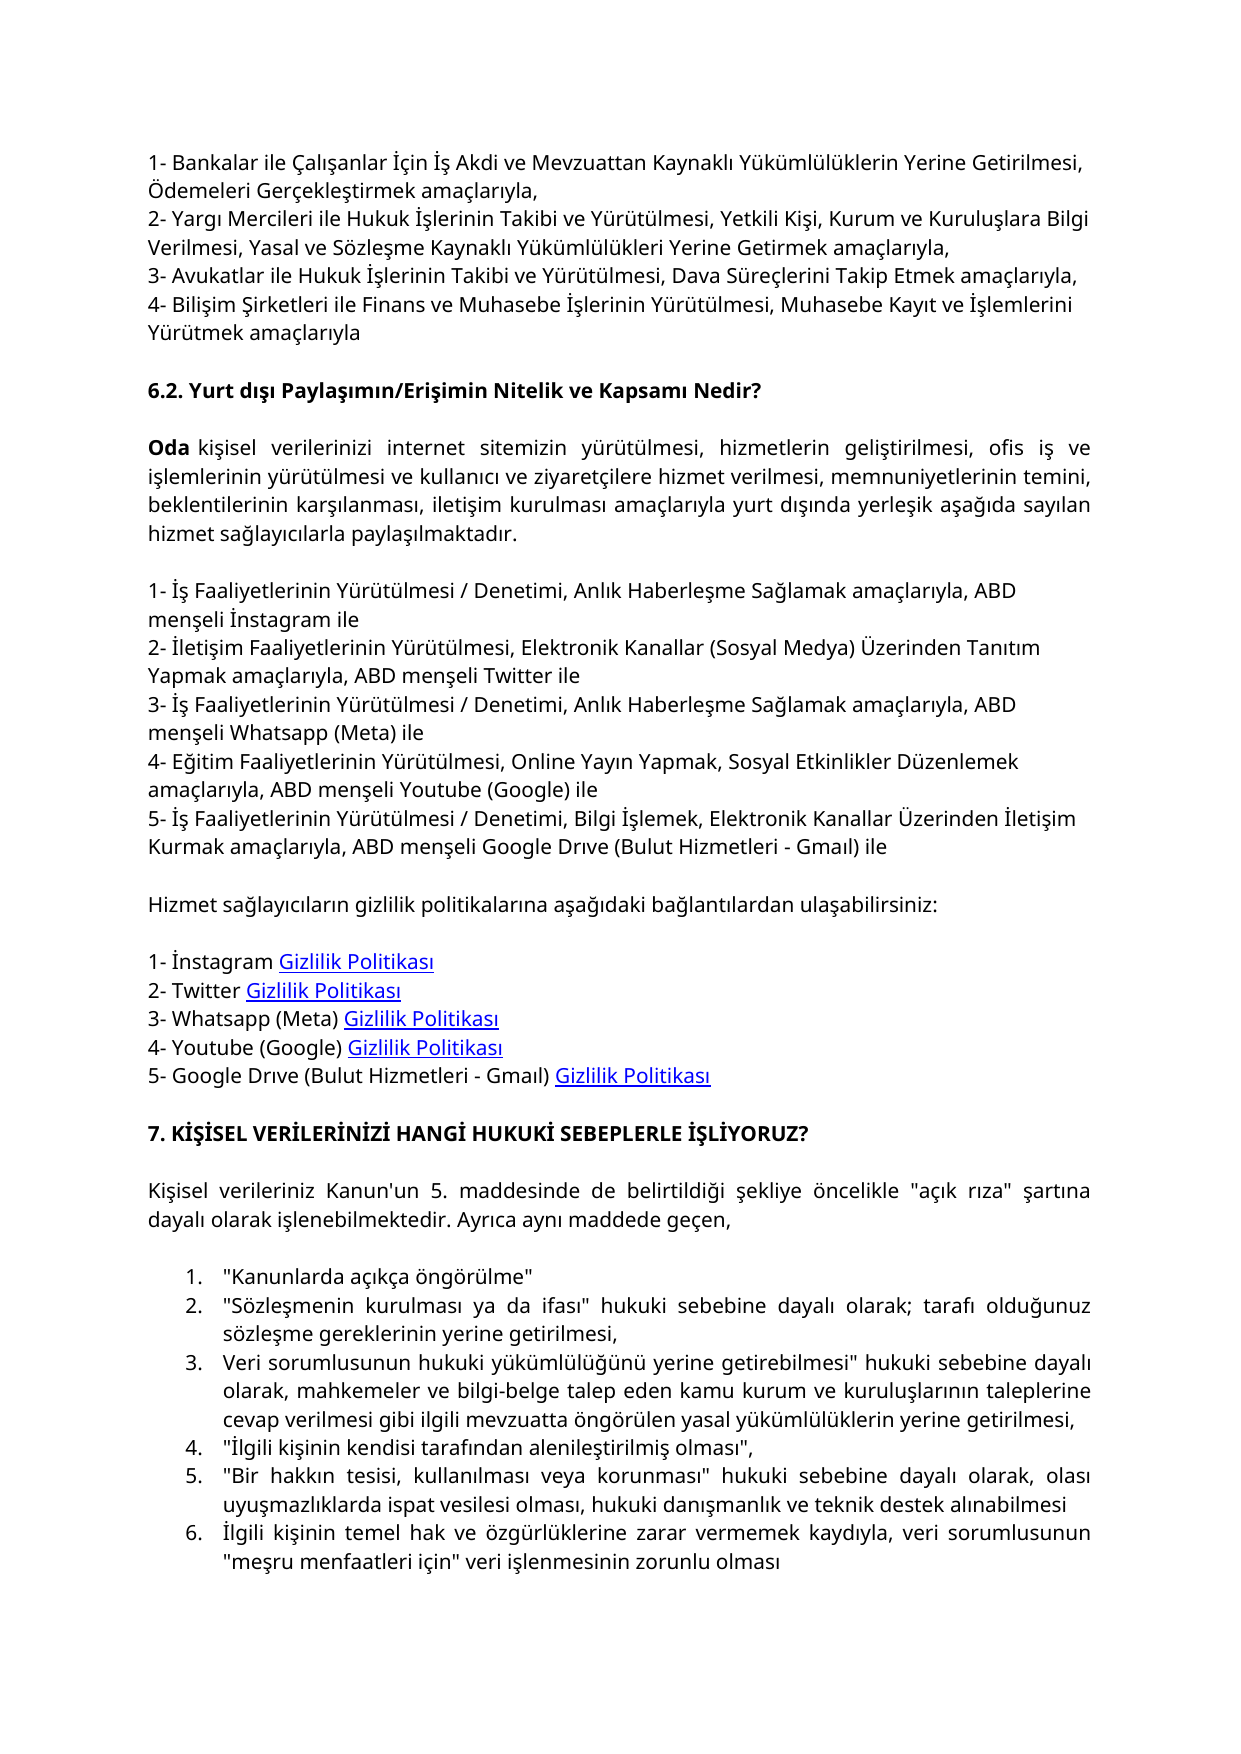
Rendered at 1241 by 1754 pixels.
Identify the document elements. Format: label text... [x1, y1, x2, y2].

list Veri sorumlusunun hukuki yükümlülüğünü yerine getirebilmesi" hukuki sebebine dayalı olarak, mahkemeler ve bilgi-belge talep eden kamu kurum ve kuruluşlarının taleplerine cevap verilmesi gibi ilgili mevzuatta öngörülen yasal yükümlülüklerin yerine getirilmesi, [185, 1348, 1093, 1433]
list "Kanunlarda açıkça öngörülme" [185, 1262, 1093, 1291]
text 1- İnstagram Gizlilik Politikası 2- Twitter Gizlilik Politikası 3- Whatsapp (Meta) Gizlilik Politikası 4- Youtube (Google) Gizlilik Politikası 5- Google Drıve (Bulut Hizmetleri - Gmaıl) Gizlilik Politikası [148, 947, 1093, 1090]
subtitle 7. KİŞİSEL VERİLERİNİZİ HANGİ HUKUKİ SEBEPLERLE İŞLİYORUZ? [148, 1119, 1093, 1147]
text Oda kişisel verilerinizi internet sitemizin yürütülmesi, hizmetlerin geliştirilmesi, ofis iş ve işlemlerinin yürütülmesi ve kullanıcı ve ziyaretçilere hizmet verilmesi, memnuniyetlerinin temini, beklentilerinin karşılanması, iletişim kurulması amaçlarıyla yurt dışında yerleşik aşağıda sayılan hizmet sağlayıcılarla paylaşılmaktadır. [148, 433, 1093, 547]
list "Sözleşmenin kurulması ya da ifası" hukuki sebebine dayalı olarak; tarafı olduğunuz sözleşme gereklerinin yerine getirilmesi, [185, 1291, 1093, 1348]
list İlgili kişinin temel hak ve özgürlüklerine zarar vermemek kaydıyla, veri sorumlusunun "meşru menfaatleri için" veri işlenmesinin zorunlu olması [185, 1518, 1093, 1575]
text 1- Bankalar ile Çalışanlar İçin İş Akdi ve Mevzuattan Kaynaklı Yükümlülüklerin Yerine Getirilmesi, Ödemeleri Gerçekleştirmek amaçlarıyla, 2- Yargı Mercileri ile Hukuk İşlerinin Takibi ve Yürütülmesi, Yetkili Kişi, Kurum ve Kuruluşlara Bilgi Verilmesi, Yasal ve Sözleşme Kaynaklı Yükümlülükleri Yerine Getirmek amaçlarıyla, 3- Avukatlar ile Hukuk İşlerinin Takibi ve Yürütülmesi, Dava Süreçlerini Takip Etmek amaçlarıyla, 4- Bilişim Şirketleri ile Finans ve Muhasebe İşlerinin Yürütülmesi, Muhasebe Kayıt ve İşlemlerini Yürütmek amaçlarıyla [148, 148, 1093, 347]
text 1- İş Faaliyetlerinin Yürütülmesi / Denetimi, Anlık Haberleşme Sağlamak amaçlarıyla, ABD menşeli İnstagram ile 2- İletişim Faaliyetlerinin Yürütülmesi, Elektronik Kanallar (Sosyal Medya) Üzerinden Tanıtım Yapmak amaçlarıyla, ABD menşeli Twitter ile 3- İş Faaliyetlerinin Yürütülmesi / Denetimi, Anlık Haberleşme Sağlamak amaçlarıyla, ABD menşeli Whatsapp (Meta) ile 4- Eğitim Faaliyetlerinin Yürütülmesi, Online Yayın Yapmak, Sosyal Etkinlikler Düzenlemek amaçlarıyla, ABD menşeli Youtube (Google) ile 5- İş Faaliyetlerinin Yürütülmesi / Denetimi, Bilgi İşlemek, Elektronik Kanallar Üzerinden İletişim Kurmak amaçlarıyla, ABD menşeli Google Drıve (Bulut Hizmetleri - Gmaıl) ile [148, 576, 1093, 861]
text 6.2. Yurt dışı Paylaşımın/Erişimin Nitelik ve Kapsamı Nedir? [148, 376, 1093, 404]
list "Bir hakkın tesisi, kullanılması veya korunması" hukuki sebebine dayalı olarak, olası uyuşmazlıklarda ispat vesilesi olması, hukuki danışmanlık ve teknik destek alınabilmesi [185, 1462, 1093, 1518]
list "İlgili kişinin kendisi tarafından alenileştirilmiş olması", [185, 1433, 1093, 1462]
text Kişisel verileriniz Kanun'un 5. maddesinde de belirtildiği şekliye öncelikle "açık rıza" şartına dayalı olarak işlenebilmektedir. Ayrıca aynı maddede geçen, [148, 1176, 1093, 1233]
text Hizmet sağlayıcıların gizlilik politikalarına aşağıdaki bağlantılardan ulaşabilirsiniz: [148, 890, 1093, 918]
